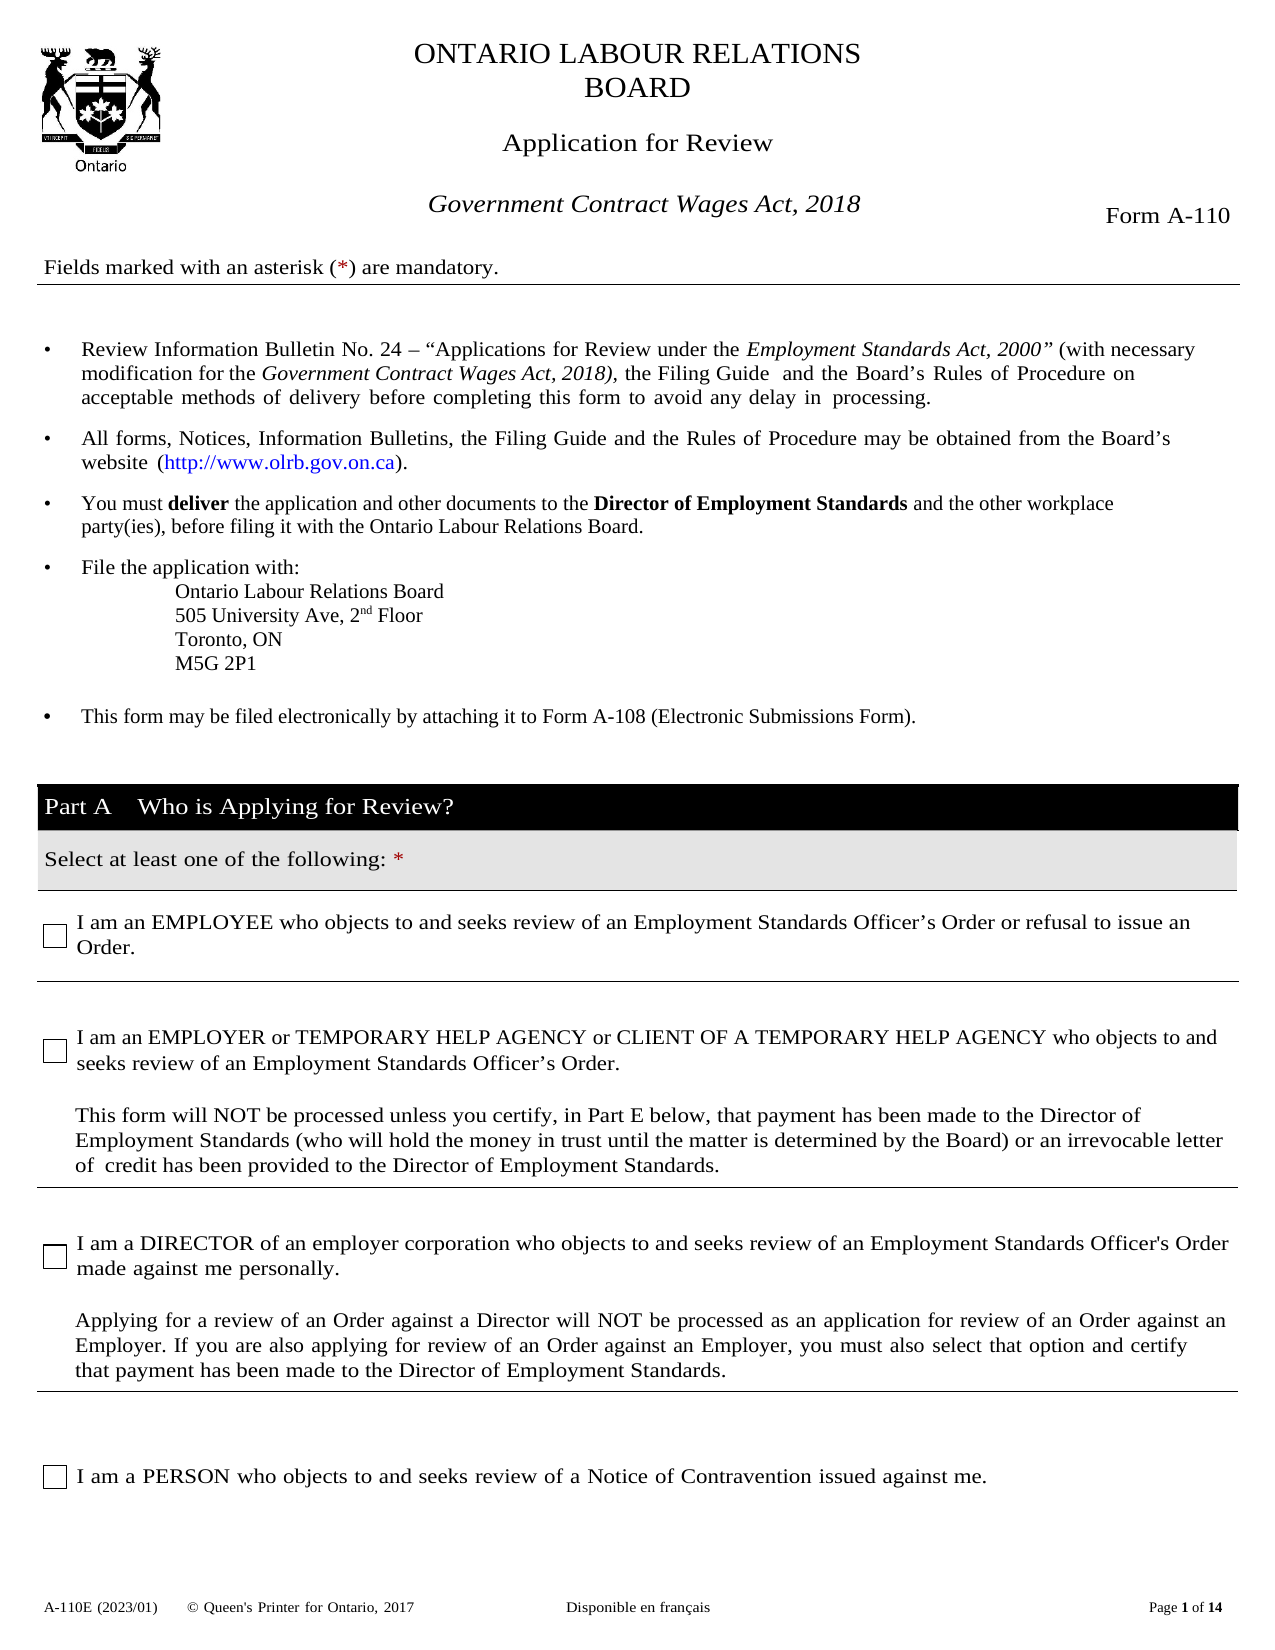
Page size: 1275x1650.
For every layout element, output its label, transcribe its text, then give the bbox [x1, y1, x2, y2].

list Ontario Labour Relations Board [175, 579, 1250, 603]
list This form may be filed electronically by attaching it to Form A-108 (Electronic Submissions Form). [43, 704, 1250, 728]
text I am a DIRECTOR of an employer corporation who objects to and seeks review of an Employment Standards Officer's Order made against me personally. [76, 1231, 1243, 1280]
text Fields marked with an asterisk (*) are mandatory. [43, 255, 1250, 279]
picture [40, 46, 161, 172]
text Government Contract Wages Act, 2018 Form A-110 [428, 189, 1250, 229]
text Application for Review [358, 128, 917, 157]
text that payment has been made to the Director of Employment Standards. [75, 1358, 1250, 1382]
text This form will NOT be processed unless you certify, in Part E below, that payment has been made to the Director of Employment Standards (who will hold the money in trust until the matter is determined by the Board) or an irrevocable letter of credit has been provided to the Director of Employment Standards. [75, 1103, 1243, 1177]
list File the application with: [43, 555, 1175, 579]
list All forms, Notices, Information Bulletins, the Filing Guide and the Rules of Procedure may be obtained from the Board’s website (http://www.olrb.gov.on.ca). [43, 426, 1175, 474]
list Review Information Bulletin No. 24 – “Applications for Review under the Employment Standards Act, 2000” (with necessary modification for the Government Contract Wages Act, 2018), the Filing Guide and the Board’s Rules of Procedure on acceptable methods of delivery before completing this form to avoid any delay in processing. [43, 337, 1212, 409]
list Toronto, ON [100, 627, 1250, 651]
text I am a PERSON who objects to and seeks review of a Notice of Contravention issued against me. [76, 1463, 1250, 1488]
list You must deliver the application and other documents to the Director of Employment Standards and the other workplace party(ies), before filing it with the Ontario Labour Relations Board. [43, 490, 1175, 538]
text ONTARIO LABOUR RELATIONS BOARD [358, 36, 917, 103]
text I am an EMPLOYEE who objects to and seeks review of an Employment Standards Officer’s Order or refusal to issue an Order. [76, 910, 1212, 959]
text Applying for a review of an Order against a Director will NOT be processed as an application for review of an Order against an Employer. If you are also applying for review of an Order against an Employer, you must also select that option and certify [75, 1308, 1243, 1357]
list 505 University Ave, 2nd Floor [25, 603, 1250, 627]
text I am an EMPLOYER or TEMPORARY HELP AGENCY or CLIENT OF A TEMPORARY HELP AGENCY who objects to and [76, 1025, 1250, 1049]
text seeks review of an Employment Standards Officer’s Order. [76, 1050, 1250, 1074]
list M5G 2P1 [100, 651, 1250, 675]
